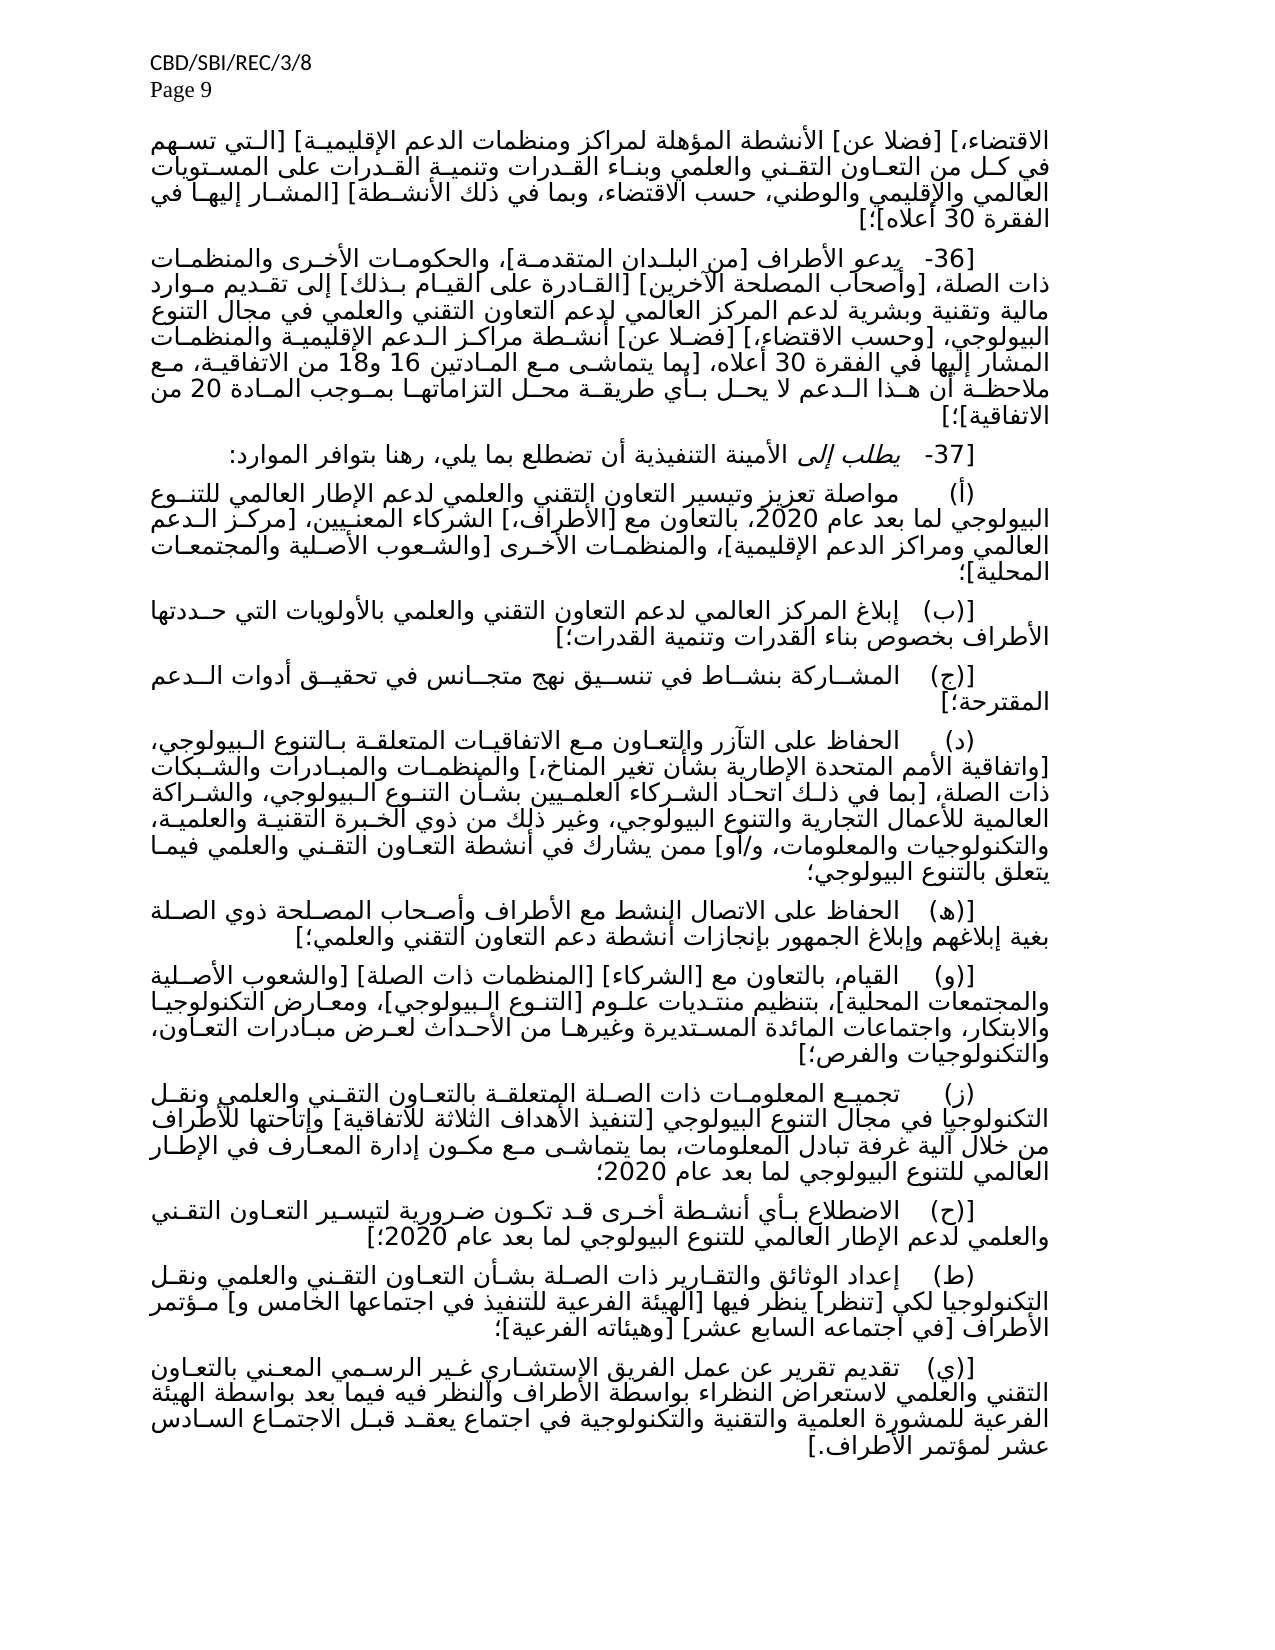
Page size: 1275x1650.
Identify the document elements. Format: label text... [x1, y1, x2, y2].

text [(و) القيام، بالتعاون مع [الشركاء] [المنظمات ذات الصلة] [والشعوب الأصلية والمجتمعات المحلية]، بتنظيم منتديات علوم [التنوع البيولوجي]، ومعارض التكنولوجيا والابتكار، واجتماعات المائدة المستديرة وغيرها من الأحداث لعرض مبادرات التعاون، والتكنولوجيات والفرص؛] [150, 964, 1050, 1069]
text (أ) مواصلة تعزيز وتيسير التعاون التقني والعلمي لدعم الإطار العالمي للتنوع البيولوجي لما بعد عام 2020، بالتعاون مع [الأطراف،] الشركاء المعنيين، [مركز الدعم العالمي ومراكز الدعم الإقليمية]، والمنظمات الأخرى [والشعوب الأصلية والمجتمعات المحلية]؛ [150, 481, 1050, 586]
list [37- يطلب إلى الأمينة التنفيذية أن تضطلع بما يلي، رهنا بتوافر الموارد: [150, 442, 1050, 469]
text [(ب) إبلاغ المركز العالمي لدعم التعاون التقني والعلمي بالأولويات التي حددتها الأطراف بخصوص بناء القدرات وتنمية القدرات؛] [150, 599, 1050, 651]
text (ز) تجميع المعلومات ذات الصلة المتعلقة بالتعاون التقني والعلمي ونقل التكنولوجيا في مجال التنوع البيولوجي [لتنفيذ الأهداف الثلاثة للاتفاقية] وإتاحتها للأطراف من خلال آلية غرفة تبادل المعلومات، بما يتماشى مع مكون إدارة المعارف في الإطار العالمي للتنوع البيولوجي لما بعد عام 2020؛ [150, 1081, 1050, 1186]
text [(ي) تقديم تقرير عن عمل الفريق الاستشاري غير الرسمي المعني بالتعاون التقني والعلمي لاستعراض النظراء بواسطة الأطراف والنظر فيه فيما بعد بواسطة الهيئة الفرعية للمشورة العلمية والتقنية والتكنولوجية في اجتماع يعقد قبل الاجتماع السادس عشر لمؤتمر الأطراف.] [150, 1355, 1050, 1460]
list [36- يدعو الأطراف [من البلدان المتقدمة]، والحكومات الأخرى والمنظمات ذات الصلة، [وأصحاب المصلحة الآخرين] [القادرة على القيام بذلك] إلى تقديم موارد مالية وتقنية وبشرية لدعم المركز العالمي لدعم التعاون التقني والعلمي في مجال التنوع البيولوجي، [وحسب الاقتضاء،] [فضلا عن] أنشطة مراكز الدعم الإقليمية والمنظمات المشار إليها في الفقرة 30 أعلاه، [بما يتماشى مع المادتين 16 و18 من الاتفاقية، مع ملاحظة أن هذا الدعم لا يحل بأي طريقة محل التزاماتها بموجب المادة 20 من الاتفاقية]؛] [150, 246, 1050, 430]
text [(ھ) الحفاظ على الاتصال النشط مع الأطراف وأصحاب المصلحة ذوي الصلة بغية إبلاغهم وإبلاغ الجمهور بإنجازات أنشطة دعم التعاون التقني والعلمي؛] [150, 899, 1050, 951]
text (ط) إعداد الوثائق والتقارير ذات الصلة بشأن التعاون التقني والعلمي ونقل التكنولوجيا لكي [تنظر] ينظر فيها [الهيئة الفرعية للتنفيذ في اجتماعها الخامس و] مؤتمر الأطراف [في اجتماعه السابع عشر] [وهيئاته الفرعية]؛ [150, 1264, 1050, 1342]
text (د) الحفاظ على التآزر والتعاون مع الاتفاقيات المتعلقة بالتنوع البيولوجي، [واتفاقية الأمم المتحدة الإطارية بشأن تغير المناخ،] والمنظمات والمبادرات والشبكات ذات الصلة، [بما في ذلك اتحاد الشركاء العلميين بشأن التنوع البيولوجي، والشراكة العالمية للأعمال التجارية والتنوع البيولوجي، وغير ذلك من ذوي الخبرة التقنية والعلمية، والتكنولوجيات والمعلومات، و/أو] ممن يشارك في أنشطة التعاون التقني والعلمي فيما يتعلق بالتنوع البيولوجي؛ [150, 729, 1050, 886]
text [(ج) المشاركة بنشاط في تنسيق نهج متجانس في تحقيق أدوات الدعم المقترحة؛] [150, 664, 1050, 716]
text [(ح) الاضطلاع بأي أنشطة أخرى قد تكون ضرورية لتيسير التعاون التقني والعلمي لدعم الإطار العالمي للتنوع البيولوجي لما بعد عام 2020؛] [150, 1199, 1050, 1251]
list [150, 129, 1050, 234]
